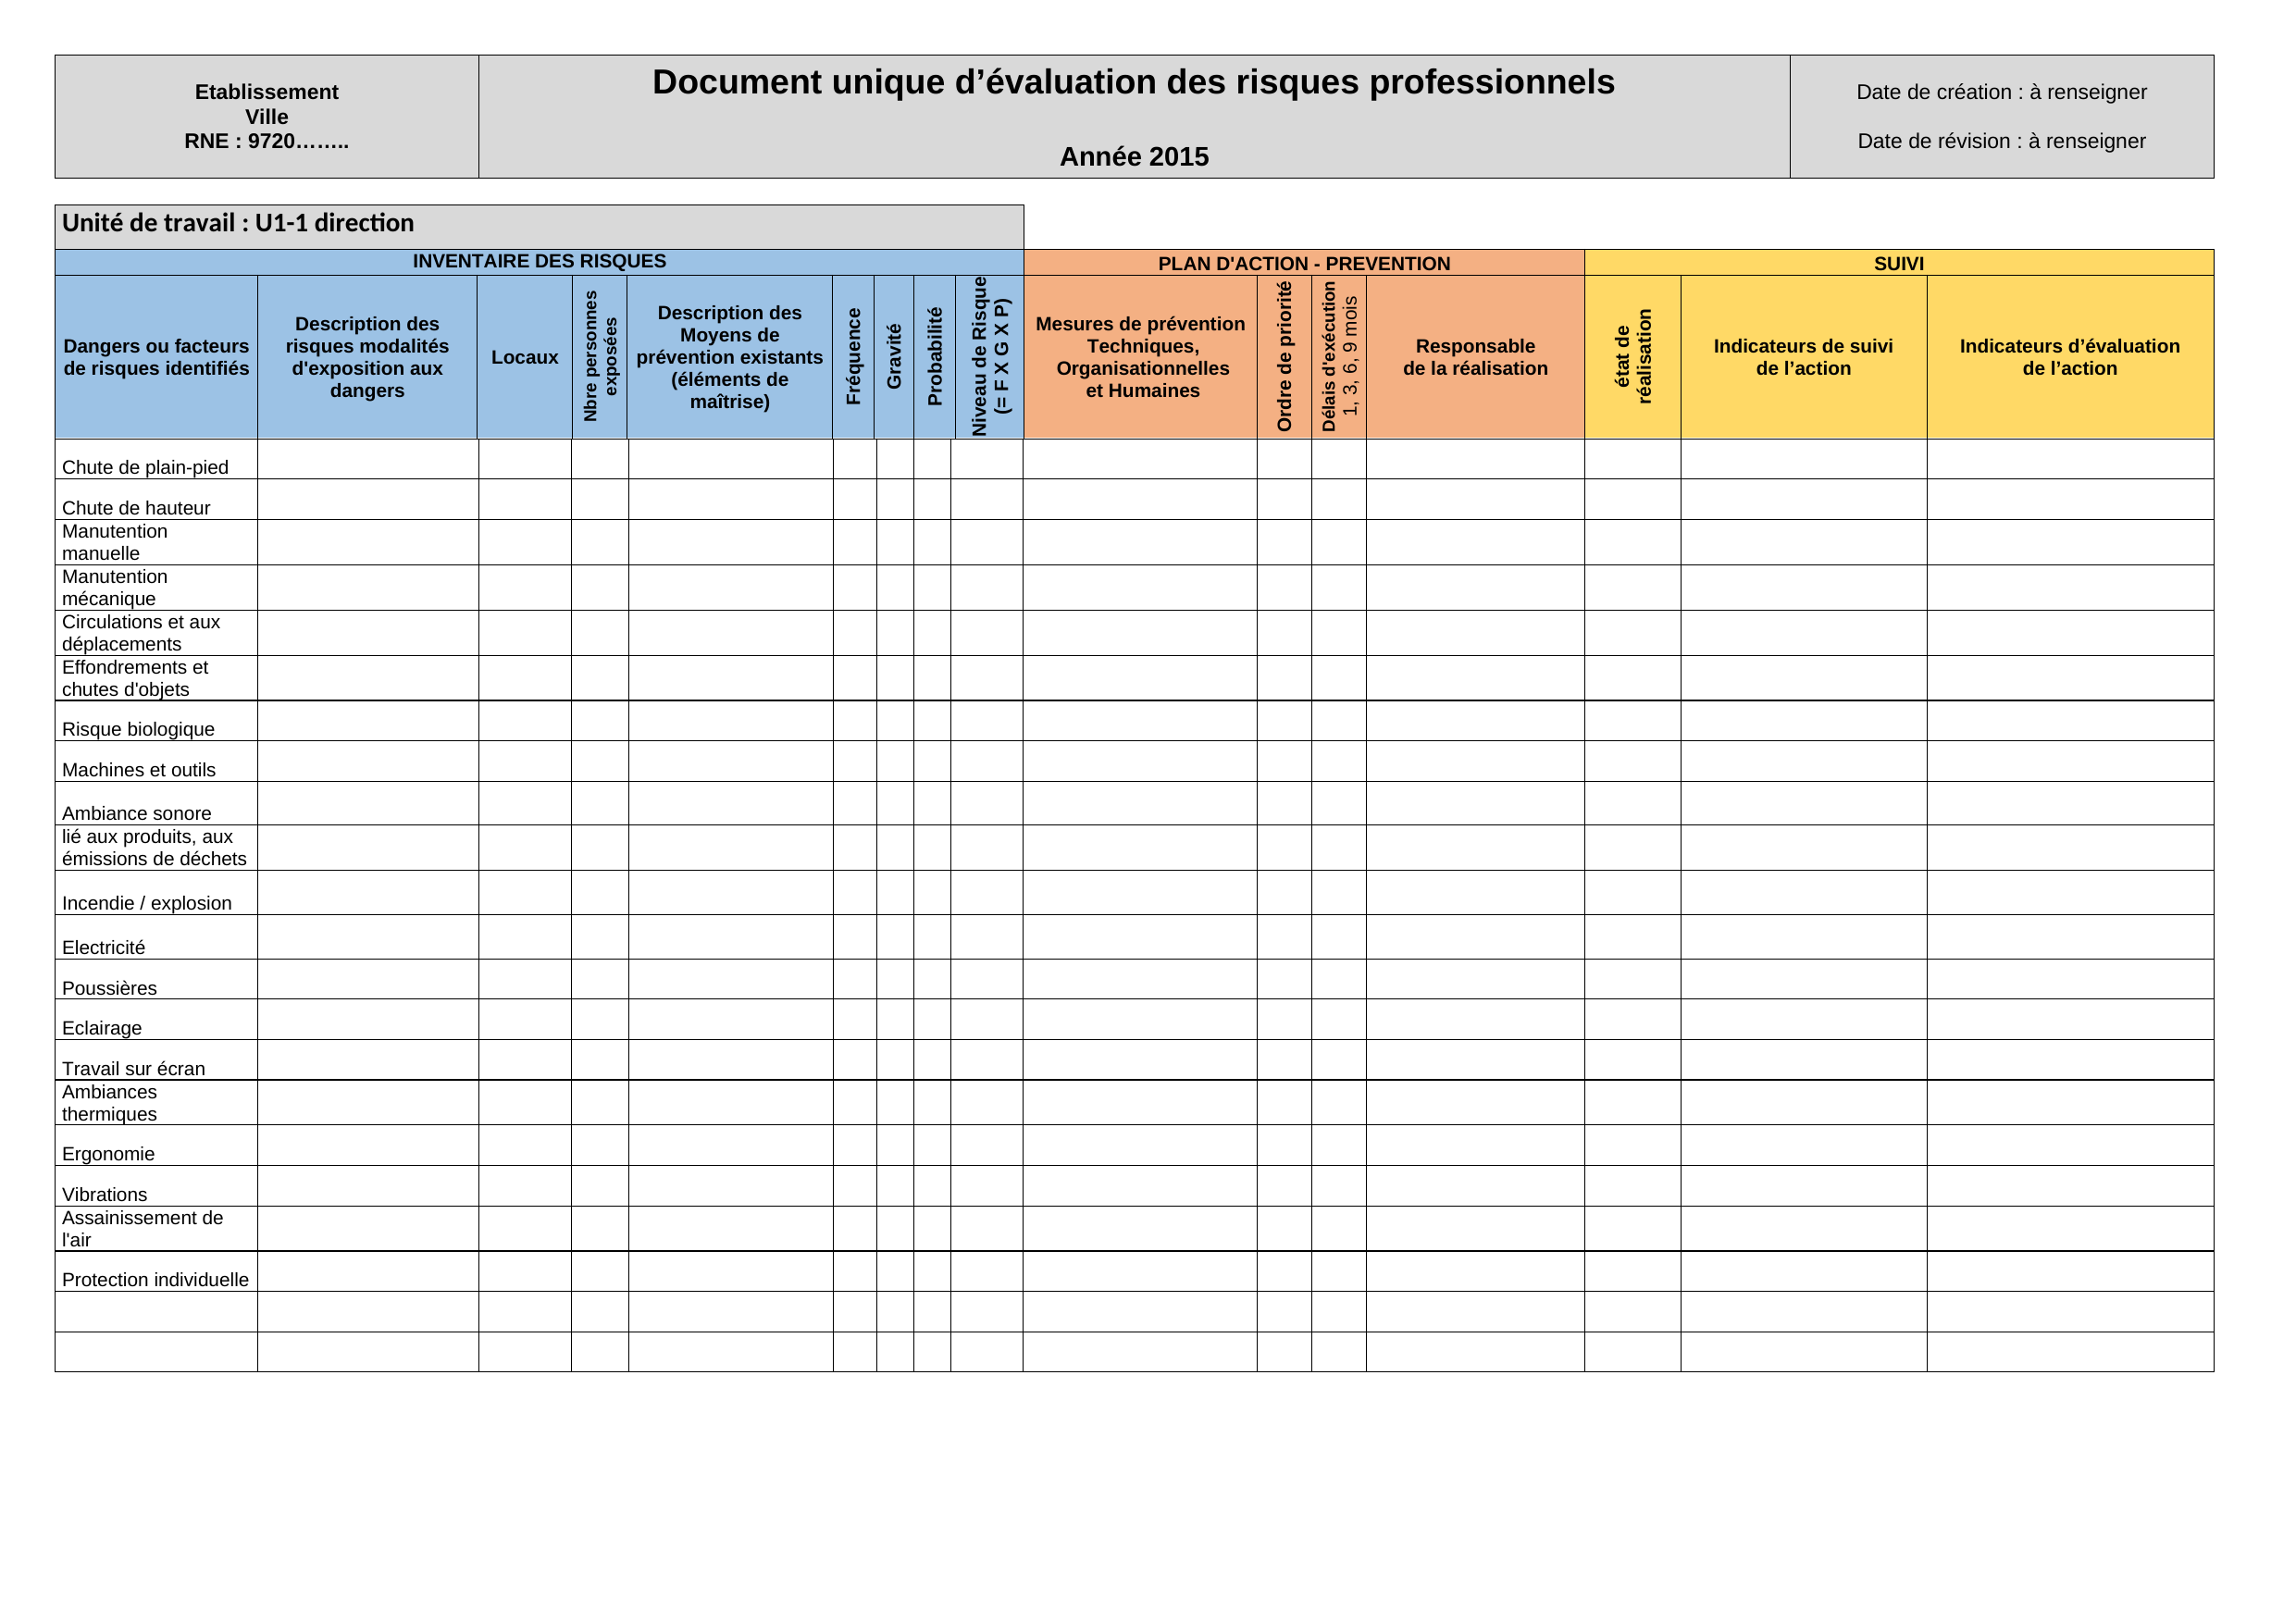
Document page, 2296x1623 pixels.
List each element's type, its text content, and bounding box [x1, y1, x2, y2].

table_cell [1928, 999, 2214, 1039]
table_cell [1024, 656, 1257, 700]
table_cell [877, 782, 913, 824]
table_cell [1024, 565, 1257, 609]
table_cell [479, 782, 571, 824]
table_cell [572, 611, 628, 654]
table_cell [1312, 1252, 1366, 1291]
table_cell [1585, 825, 1681, 870]
table_cell Travail sur écran [56, 1040, 257, 1079]
table_cell [629, 825, 833, 870]
table_cell [951, 1332, 1023, 1371]
table_cell [1312, 782, 1366, 824]
table_cell [1312, 741, 1366, 780]
table_cell [834, 1292, 876, 1331]
table_cell [629, 960, 833, 998]
table_cell [1585, 611, 1681, 654]
table_cell [914, 656, 950, 700]
table_cell [1585, 1040, 1681, 1079]
table_cell [1682, 1166, 1927, 1205]
table_cell Responsable de la réalisation [1367, 276, 1584, 438]
table_cell [1585, 440, 1681, 478]
table_cell [1585, 871, 1681, 914]
table_cell [258, 1252, 478, 1291]
table_cell Machines et outils [56, 741, 257, 780]
table_cell [1024, 1040, 1257, 1079]
table_cell [834, 1207, 876, 1250]
table_cell [951, 960, 1023, 998]
table_cell [1312, 1166, 1366, 1205]
table_cell [1312, 999, 1366, 1039]
table_cell [951, 915, 1023, 959]
table_cell [1258, 1166, 1311, 1205]
table_cell [1682, 1207, 1927, 1250]
table_cell [834, 960, 876, 998]
table_cell [914, 1292, 950, 1331]
table_cell [1312, 701, 1366, 740]
table_cell [1682, 782, 1927, 824]
table_cell [1024, 1207, 1257, 1250]
table_cell [834, 999, 876, 1039]
table_cell [834, 782, 876, 824]
table_cell [629, 1332, 833, 1371]
table_cell [258, 479, 478, 519]
table_cell [258, 1166, 478, 1205]
table_cell [1928, 479, 2214, 519]
table_cell [1682, 701, 1927, 740]
table_cell Locaux [478, 276, 572, 438]
table_cell [1258, 1252, 1311, 1291]
table_cell [1682, 825, 1927, 870]
table_cell [1585, 1125, 1681, 1165]
table_cell [1024, 999, 1257, 1039]
table_cell [572, 999, 628, 1039]
table_cell [572, 1332, 628, 1371]
table_cell [1928, 701, 2214, 740]
table_cell [834, 741, 876, 780]
table_cell [1585, 999, 1681, 1039]
table_cell [914, 520, 950, 564]
table_cell [1585, 479, 1681, 519]
table_cell Nbre personnes exposées [573, 276, 627, 438]
table_cell [1367, 915, 1584, 959]
table_cell Electricité [56, 915, 257, 959]
table_header Unité de travail : U1-1 direction [56, 205, 1024, 249]
table_header Etablissement Ville RNE : 9720…….. [56, 56, 478, 178]
table_cell [951, 565, 1023, 609]
table_cell [1585, 1207, 1681, 1250]
table_cell [1258, 479, 1311, 519]
table_cell [914, 782, 950, 824]
table_cell [572, 701, 628, 740]
table_cell [572, 520, 628, 564]
table_cell [1258, 871, 1311, 914]
table_cell [479, 1292, 571, 1331]
table_cell [572, 741, 628, 780]
table_cell [1258, 825, 1311, 870]
table_cell Incendie / explosion [56, 871, 257, 914]
table_cell [479, 520, 571, 564]
table_cell [258, 741, 478, 780]
table_cell [1928, 1207, 2214, 1250]
table_cell [1258, 440, 1311, 478]
table_cell [629, 565, 833, 609]
table_cell [1024, 782, 1257, 824]
table_cell [629, 440, 833, 478]
table_cell [258, 440, 478, 478]
table_cell [1682, 479, 1927, 519]
table_cell [258, 871, 478, 914]
table_cell [1367, 825, 1584, 870]
table_cell [1312, 1081, 1366, 1124]
table_cell [629, 1252, 833, 1291]
table_cell [877, 1292, 913, 1331]
table_cell [1585, 741, 1681, 780]
table_cell [1024, 701, 1257, 740]
table_cell [1312, 825, 1366, 870]
table_cell [914, 871, 950, 914]
table_cell [834, 1252, 876, 1291]
table_cell [629, 656, 833, 700]
table_cell [914, 440, 950, 478]
table_cell [1312, 1125, 1366, 1165]
table_cell Délais d'exécution 1, 3, 6, 9 mois [1312, 276, 1366, 438]
table_cell [572, 1040, 628, 1079]
table_cell [1928, 440, 2214, 478]
table_cell [479, 1166, 571, 1205]
table_cell Chute de hauteur [56, 479, 257, 519]
table_cell [951, 1125, 1023, 1165]
table_cell [914, 479, 950, 519]
table_cell [572, 440, 628, 478]
table_cell [1585, 1166, 1681, 1205]
table_cell [877, 1125, 913, 1165]
table_cell Probabilité [914, 276, 955, 438]
table_cell [56, 1332, 257, 1371]
table_cell état de réalisation [1585, 276, 1681, 438]
table_cell [1258, 1081, 1311, 1124]
table_cell [1367, 1081, 1584, 1124]
table_cell [1258, 960, 1311, 998]
table_cell [877, 1207, 913, 1250]
table_cell [914, 1332, 950, 1371]
table_cell [1312, 656, 1366, 700]
table_cell [1367, 1125, 1584, 1165]
table_cell [1585, 1252, 1681, 1291]
table_cell [1367, 611, 1584, 654]
table_cell [951, 1040, 1023, 1079]
table_cell [258, 1040, 478, 1079]
table_cell [479, 440, 571, 478]
table_cell [1024, 1332, 1257, 1371]
table_cell Description des Moyens de prévention existants (éléments de maîtrise) [627, 276, 832, 438]
table_cell [258, 915, 478, 959]
table_cell [1024, 440, 1257, 478]
table_cell [1024, 1252, 1257, 1291]
table_cell [914, 701, 950, 740]
table_cell [1367, 1207, 1584, 1250]
table_cell [479, 871, 571, 914]
table_cell [1928, 611, 2214, 654]
table_cell [951, 701, 1023, 740]
table_cell [877, 656, 913, 700]
table_cell [877, 999, 913, 1039]
table_cell [834, 1081, 876, 1124]
table_cell [629, 611, 833, 654]
table_cell [258, 1292, 478, 1331]
table_cell Fréquence [833, 276, 874, 438]
table_cell [877, 825, 913, 870]
table_cell [877, 701, 913, 740]
table_cell [1258, 999, 1311, 1039]
table_cell [1928, 960, 2214, 998]
table_cell [572, 1252, 628, 1291]
table_cell [572, 656, 628, 700]
table_cell [572, 479, 628, 519]
table_cell [877, 479, 913, 519]
table_cell [951, 520, 1023, 564]
table_cell [572, 1207, 628, 1250]
table_cell [877, 1081, 913, 1124]
table_cell [479, 741, 571, 780]
table_cell [258, 520, 478, 564]
table_cell [1585, 520, 1681, 564]
table_cell [1367, 871, 1584, 914]
table_cell [914, 1207, 950, 1250]
table_cell [834, 565, 876, 609]
table_cell [1585, 656, 1681, 700]
table_cell [1928, 915, 2214, 959]
table_cell [1585, 1292, 1681, 1331]
table_cell [951, 1166, 1023, 1205]
table_cell [834, 1040, 876, 1079]
table_cell [834, 1332, 876, 1371]
table_cell [1928, 825, 2214, 870]
table_cell [479, 999, 571, 1039]
table_cell [877, 1252, 913, 1291]
table_cell [951, 1081, 1023, 1124]
table_cell [1585, 1332, 1681, 1371]
table_cell [1024, 520, 1257, 564]
table_cell [479, 1081, 571, 1124]
table_cell [1682, 1040, 1927, 1079]
table_cell [479, 960, 571, 998]
table_cell [914, 915, 950, 959]
table_cell [1928, 1125, 2214, 1165]
table_cell [877, 520, 913, 564]
table_cell [1367, 1252, 1584, 1291]
table_cell [258, 825, 478, 870]
table_cell [834, 871, 876, 914]
table_cell [258, 1081, 478, 1124]
table_cell [877, 741, 913, 780]
table_cell Protection individuelle [56, 1252, 257, 1291]
table_cell [1367, 1040, 1584, 1079]
table_cell [1928, 1040, 2214, 1079]
table_cell [951, 479, 1023, 519]
table_cell [914, 741, 950, 780]
table_cell [1312, 1040, 1366, 1079]
table_cell [1928, 1166, 2214, 1205]
table_cell [1682, 1125, 1927, 1165]
table_cell [834, 520, 876, 564]
table_cell [1312, 440, 1366, 478]
table_cell [914, 999, 950, 1039]
table_cell [479, 1252, 571, 1291]
table_cell [1258, 1207, 1311, 1250]
table_cell [834, 656, 876, 700]
table_cell [1367, 520, 1584, 564]
table_cell [1024, 479, 1257, 519]
table_cell [834, 701, 876, 740]
table_cell [1367, 960, 1584, 998]
table_cell [914, 825, 950, 870]
table_cell [1367, 479, 1584, 519]
table_cell [1258, 565, 1311, 609]
table_cell [1682, 1252, 1927, 1291]
table_cell [1258, 520, 1311, 564]
table_cell [572, 1292, 628, 1331]
table_cell [1585, 701, 1681, 740]
table_cell [1258, 915, 1311, 959]
table_cell [1024, 825, 1257, 870]
table_cell [1682, 871, 1927, 914]
table_cell [258, 1125, 478, 1165]
table_cell [1312, 479, 1366, 519]
table_cell [877, 960, 913, 998]
table_cell [951, 825, 1023, 870]
table_cell [1682, 565, 1927, 609]
table_cell [834, 440, 876, 478]
table_cell [1682, 999, 1927, 1039]
table_cell Niveau de Risque (= F X G X P) [956, 276, 1024, 438]
table_cell [1258, 656, 1311, 700]
table_cell [914, 565, 950, 609]
table_cell [951, 440, 1023, 478]
table_cell [1312, 1292, 1366, 1331]
table_cell [1312, 520, 1366, 564]
table_cell Mesures de prévention Techniques, Organisationnelles et Humaines [1024, 276, 1257, 438]
table_cell [572, 1125, 628, 1165]
table_cell [1258, 1292, 1311, 1331]
table_header Date de création : à renseigner Date de révision : à renseigner [1791, 56, 2214, 178]
table_cell [1928, 656, 2214, 700]
table_cell [951, 1207, 1023, 1250]
table_cell Dangers ou facteurs de risques identifiés [56, 276, 257, 438]
table_cell [1367, 1332, 1584, 1371]
table_cell Indicateurs de suivi de l’action [1682, 276, 1927, 438]
table_cell [914, 1252, 950, 1291]
table_cell [629, 999, 833, 1039]
table_cell [1585, 960, 1681, 998]
table_cell [479, 1332, 571, 1371]
table_cell [629, 1292, 833, 1331]
table_cell [951, 871, 1023, 914]
table_cell [629, 520, 833, 564]
table_cell [877, 871, 913, 914]
table_cell [1024, 960, 1257, 998]
table_cell Eclairage [56, 999, 257, 1039]
table_header Document unique d’évaluation des risques professionnels Année 2015 [479, 56, 1790, 178]
table_cell [1682, 915, 1927, 959]
table_cell [914, 1081, 950, 1124]
table_cell [629, 782, 833, 824]
table_cell [1928, 520, 2214, 564]
table_cell [629, 871, 833, 914]
table_cell [629, 741, 833, 780]
table_cell [1682, 656, 1927, 700]
table_cell [1367, 1292, 1584, 1331]
table_cell [1682, 520, 1927, 564]
table_cell [834, 915, 876, 959]
table_cell [951, 782, 1023, 824]
table_cell Description des risques modalités d'exposition aux dangers [258, 276, 477, 438]
table_cell Vibrations [56, 1166, 257, 1205]
table_cell [1258, 782, 1311, 824]
table_cell [479, 915, 571, 959]
table_cell [629, 1081, 833, 1124]
table_cell [1928, 741, 2214, 780]
table_cell [1367, 440, 1584, 478]
table_cell [1258, 611, 1311, 654]
table_cell [258, 1207, 478, 1250]
table_cell [629, 1207, 833, 1250]
table_cell [914, 1040, 950, 1079]
table_cell [1258, 1040, 1311, 1079]
table_cell [572, 1081, 628, 1124]
table_cell [877, 565, 913, 609]
table_cell [479, 825, 571, 870]
table_cell [572, 1166, 628, 1205]
table_cell [1928, 871, 2214, 914]
table_cell [1367, 999, 1584, 1039]
table_cell lié aux produits, aux émissions de déchets [56, 825, 257, 870]
table_cell [1258, 1125, 1311, 1165]
table_cell [1585, 915, 1681, 959]
table_cell [914, 960, 950, 998]
table_cell [877, 1040, 913, 1079]
table_cell [1682, 960, 1927, 998]
table_cell [629, 915, 833, 959]
table_cell [1367, 782, 1584, 824]
table_cell Ordre de priorité [1258, 276, 1311, 438]
table_cell [1312, 915, 1366, 959]
table_cell [834, 1166, 876, 1205]
table_cell [572, 782, 628, 824]
table_cell Poussières [56, 960, 257, 998]
table_cell [1312, 960, 1366, 998]
table_cell [1367, 1166, 1584, 1205]
table_cell SUIVI [1585, 250, 2214, 275]
table_cell [258, 960, 478, 998]
table_cell [1312, 611, 1366, 654]
table_cell [479, 656, 571, 700]
table_cell [951, 741, 1023, 780]
table_cell Ambiance sonore [56, 782, 257, 824]
table_cell [572, 871, 628, 914]
table_cell [1258, 1332, 1311, 1371]
table_cell [629, 479, 833, 519]
table_cell [1928, 565, 2214, 609]
table_cell [1312, 1332, 1366, 1371]
table_cell [629, 1125, 833, 1165]
table_cell [56, 1292, 257, 1331]
table_cell Indicateurs d’évaluation de l’action [1928, 276, 2214, 438]
table_cell [877, 1166, 913, 1205]
table_cell [1928, 1332, 2214, 1371]
table_cell [951, 611, 1023, 654]
table_cell [629, 1040, 833, 1079]
table_cell [479, 1040, 571, 1079]
table_cell [834, 611, 876, 654]
table_cell [951, 656, 1023, 700]
table_cell [258, 782, 478, 824]
table_cell [877, 915, 913, 959]
table_cell [1367, 701, 1584, 740]
table_cell [1682, 440, 1927, 478]
table_cell [877, 611, 913, 654]
table_cell Risque biologique [56, 701, 257, 740]
table_cell [1585, 565, 1681, 609]
table_cell [1312, 565, 1366, 609]
table_cell Ambiances thermiques [56, 1081, 257, 1124]
table_cell [258, 611, 478, 654]
table_cell [1682, 1081, 1927, 1124]
table_cell [914, 611, 950, 654]
table_cell Circulations et aux déplacements [56, 611, 257, 654]
table_cell [1258, 701, 1311, 740]
table_cell [258, 656, 478, 700]
table_cell [834, 479, 876, 519]
table_cell [1312, 871, 1366, 914]
table_cell [1928, 1292, 2214, 1331]
table_cell [1682, 1292, 1927, 1331]
table_cell [1367, 656, 1584, 700]
table_cell [479, 565, 571, 609]
table_cell [258, 1332, 478, 1371]
table_cell [1024, 1166, 1257, 1205]
table_cell [1024, 1292, 1257, 1331]
table_cell [479, 479, 571, 519]
table_cell [1682, 611, 1927, 654]
table_cell [479, 1125, 571, 1165]
table_cell [1367, 741, 1584, 780]
table_cell [914, 1166, 950, 1205]
table_cell [877, 1332, 913, 1371]
table_cell Assainissement de l'air [56, 1207, 257, 1250]
table_cell [1585, 782, 1681, 824]
table_cell [834, 1125, 876, 1165]
table_cell [914, 1125, 950, 1165]
table_cell [479, 1207, 571, 1250]
table_cell [1367, 565, 1584, 609]
table_cell PLAN D'ACTION - PREVENTION [1024, 250, 1584, 275]
table_cell INVENTAIRE DES RISQUES [56, 250, 1024, 275]
table_cell [258, 565, 478, 609]
table_cell [951, 999, 1023, 1039]
table_cell [834, 825, 876, 870]
table_cell [951, 1292, 1023, 1331]
table_cell [258, 701, 478, 740]
table_cell [1682, 741, 1927, 780]
table_cell [1024, 871, 1257, 914]
table_cell [877, 440, 913, 478]
table_cell [572, 960, 628, 998]
table_cell Manutention manuelle [56, 520, 257, 564]
table_cell [572, 915, 628, 959]
table_cell [1024, 1081, 1257, 1124]
table_cell [1928, 782, 2214, 824]
table_cell [572, 825, 628, 870]
table_cell [629, 701, 833, 740]
table_cell [572, 565, 628, 609]
table_cell [951, 1252, 1023, 1291]
table_cell [629, 1166, 833, 1205]
table_cell [1258, 741, 1311, 780]
table_cell [1024, 741, 1257, 780]
table_cell [479, 611, 571, 654]
table_cell [1928, 1252, 2214, 1291]
table_cell [1682, 1332, 1927, 1371]
table_cell Manutention mécanique [56, 565, 257, 609]
table_cell Chute de plain-pied [56, 440, 257, 478]
table_cell [1928, 1081, 2214, 1124]
table_cell [1585, 1081, 1681, 1124]
table_cell [258, 999, 478, 1039]
table_cell [1024, 1125, 1257, 1165]
table_cell [479, 701, 571, 740]
table_cell [1024, 611, 1257, 654]
table_cell [1312, 1207, 1366, 1250]
table_cell Ergonomie [56, 1125, 257, 1165]
table_cell [1024, 915, 1257, 959]
table_cell Effondrements et chutes d'objets [56, 656, 257, 700]
table_cell Gravité [875, 276, 913, 438]
